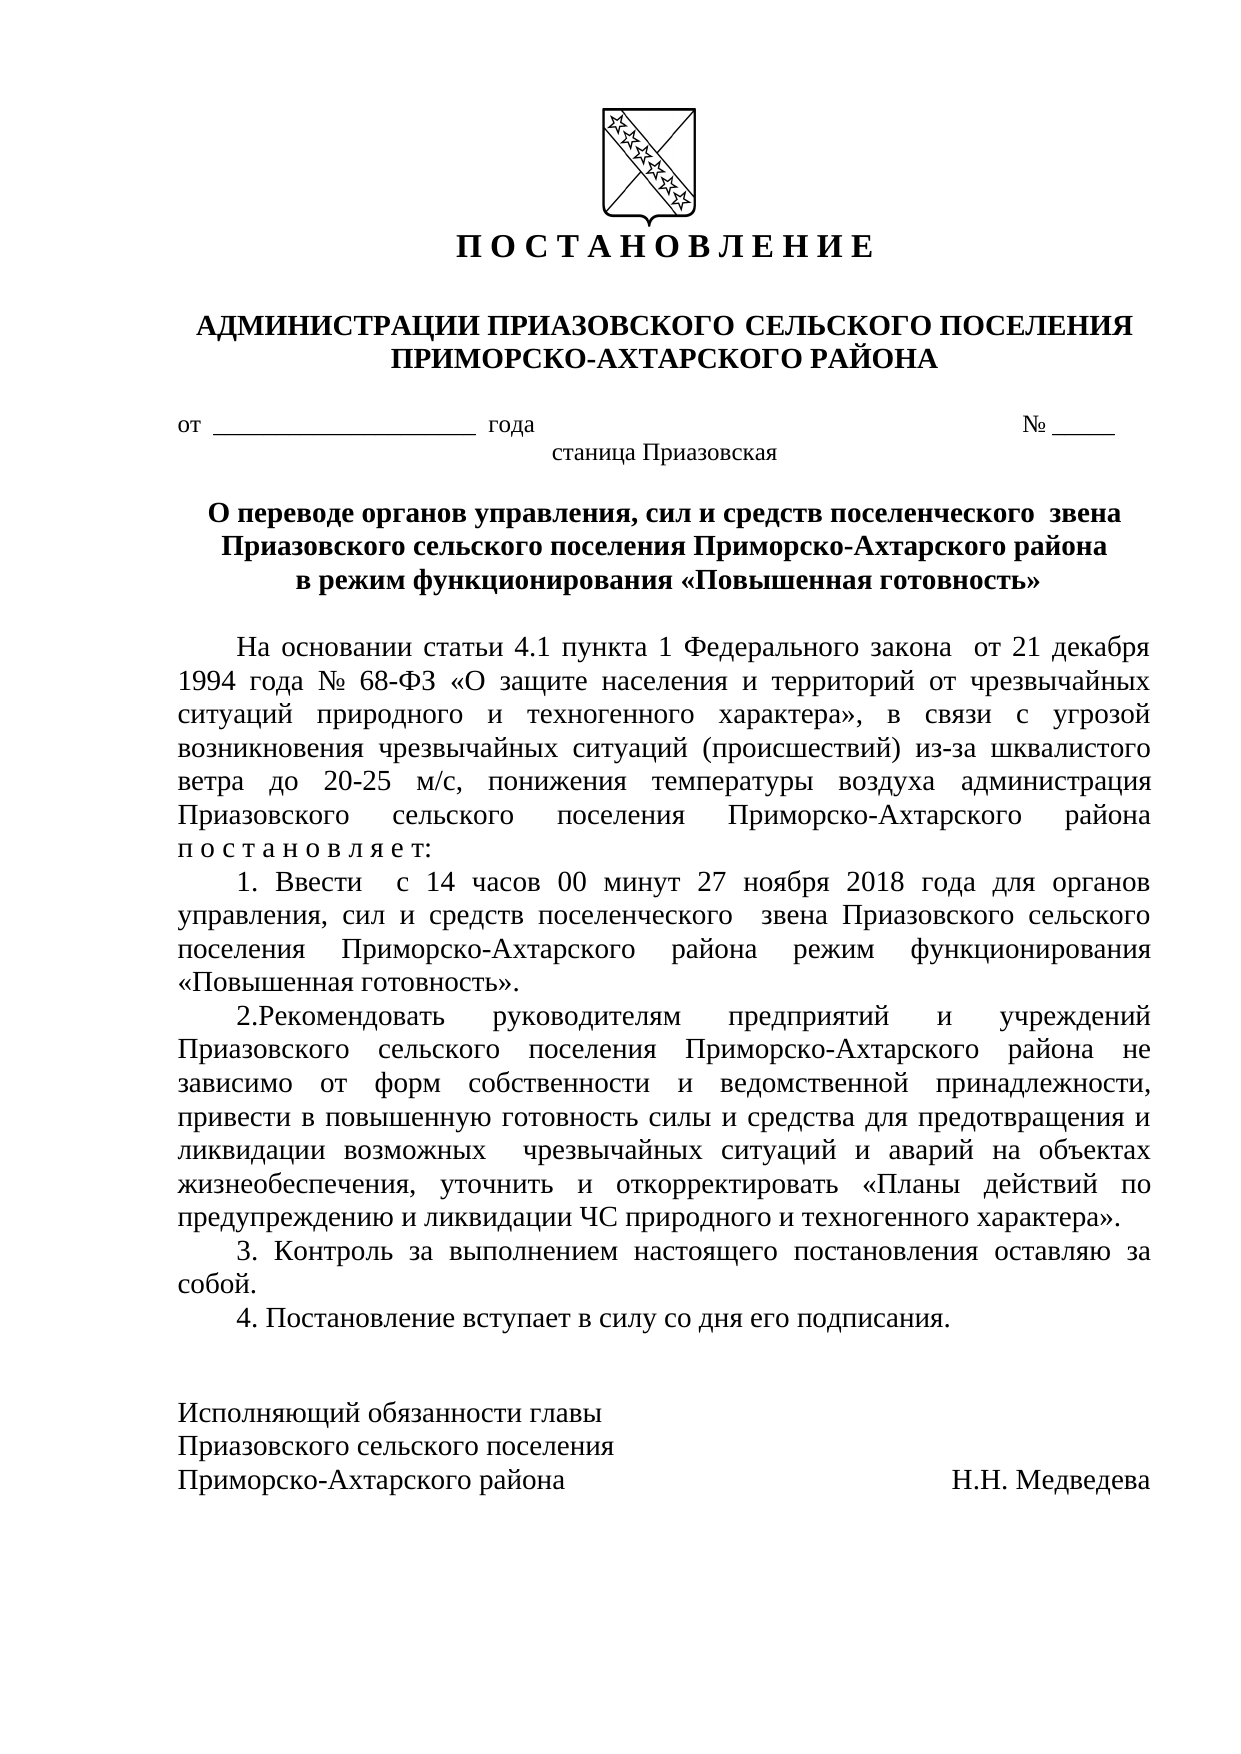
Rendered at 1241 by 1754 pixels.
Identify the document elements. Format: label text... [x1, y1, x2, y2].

text Приазовского сельского поселения [177, 1428, 1152, 1462]
text 3. Контроль за выполнением настоящего постановления оставляю за собой. [177, 1233, 1152, 1300]
text станица Приазовская [177, 437, 1152, 466]
text Приморско-Ахтарского района Н.Н. Медведева [177, 1462, 1152, 1496]
text Исполняющий обязанности главы [177, 1395, 1152, 1428]
text 4. Постановление вступает в силу со дня его подписания. [177, 1300, 1152, 1333]
text 2.Рекомендовать руководителям предприятий и учреждений Приазовского сельского поселения Приморско-Ахтарского района не зависимо от форм собственности и ведомственной принадлежности, привести в повышенную готовность силы и средства для предотвращения и ликвидации возможных чрезвычайных ситуаций и аварий на объектах жизнеобеспечения, уточнить и откорректировать «Планы действий по предупреждению и ликвидации ЧС природного и техногенного характера». [177, 998, 1152, 1233]
text ПРИМОРСКО-АХТАРСКОГО РАЙОНА [177, 342, 1152, 375]
text О переводе органов управления, сил и средств поселенческого звена Приазовского сельского поселения Приморско-Ахтарского района [177, 495, 1152, 562]
picture [602, 108, 696, 227]
text в режим функционирования «Повышенная готовность» [177, 562, 1152, 596]
text П О С Т А Н О В Л Е Н И Е [177, 118, 1152, 265]
text АДМИНИСТРАЦИИ ПРИАЗОВСКОГО СЕЛЬСКОГО ПОСЕЛЕНИЯ [177, 308, 1152, 342]
text от _____________________ года № _____ [177, 409, 1152, 437]
text На основании статьи 4.1 пункта 1 Федерального закона от 21 декабря 1994 года № 68-ФЗ «О защите населения и территорий от чрезвычайных ситуаций природного и техногенного характера», в связи с угрозой возникновения чрезвычайных ситуаций (происшествий) из-за шквалистого ветра до 20-25 м/с, понижения температуры воздуха администрация Приазовского сельского поселения Приморско-Ахтарского района п о с т а н о в л я е т: [177, 629, 1152, 864]
text 1. Ввести с 14 часов 00 минут 27 ноября 2018 года для органов управления, сил и средств поселенческого звена Приазовского сельского поселения Приморско-Ахтарского района режим функционирования «Повышенная готовность». [177, 864, 1152, 998]
